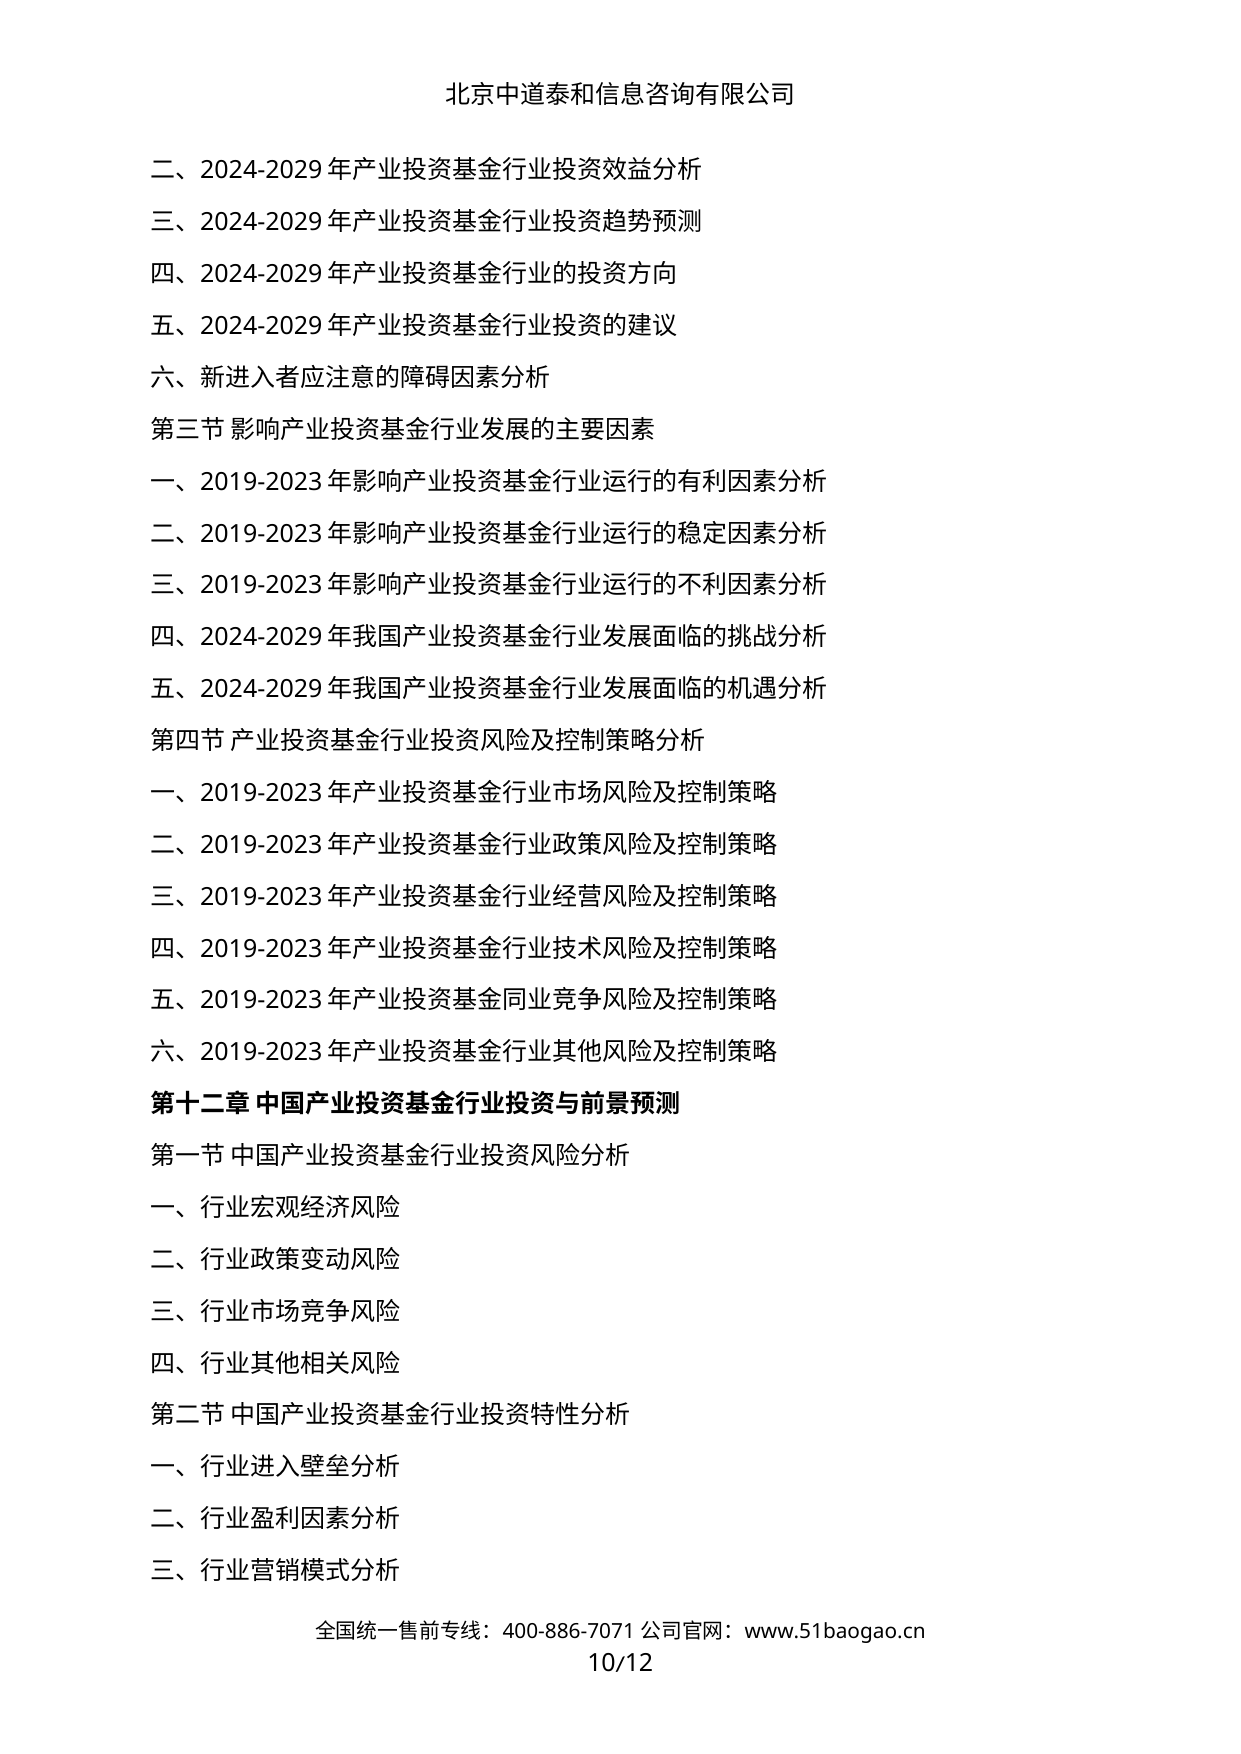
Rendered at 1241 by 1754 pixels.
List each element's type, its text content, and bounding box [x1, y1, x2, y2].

text 第十二章 中国产业投资基金行业投资与前景预测 [150, 1084, 1090, 1120]
text 第三节 影响产业投资基金行业发展的主要因素 [150, 409, 1090, 446]
text 四、2024-2029年我国产业投资基金行业发展面临的挑战分析 [150, 617, 1090, 653]
text 一、行业进入壁垒分析 [150, 1447, 1090, 1483]
text 第二节 中国产业投资基金行业投资特性分析 [150, 1395, 1090, 1431]
text 一、2019-2023年影响产业投资基金行业运行的有利因素分析 [150, 461, 1090, 497]
text 四、2024-2029年产业投资基金行业的投资方向 [150, 254, 1090, 290]
text 五、2024-2029年我国产业投资基金行业发展面临的机遇分析 [150, 669, 1090, 705]
text 二、2024-2029年产业投资基金行业投资效益分析 [150, 150, 1090, 186]
text 六、2019-2023年产业投资基金行业其他风险及控制策略 [150, 1032, 1090, 1068]
text 第一节 中国产业投资基金行业投资风险分析 [150, 1136, 1090, 1172]
text 一、行业宏观经济风险 [150, 1187, 1090, 1224]
text 二、行业盈利因素分析 [150, 1499, 1090, 1535]
text 四、2019-2023年产业投资基金行业技术风险及控制策略 [150, 928, 1090, 964]
text 五、2019-2023年产业投资基金同业竞争风险及控制策略 [150, 980, 1090, 1016]
text 第四节 产业投资基金行业投资风险及控制策略分析 [150, 721, 1090, 757]
text 三、行业营销模式分析 [150, 1551, 1090, 1587]
text 一、2019-2023年产业投资基金行业市场风险及控制策略 [150, 772, 1090, 809]
text 五、2024-2029年产业投资基金行业投资的建议 [150, 306, 1090, 342]
text 二、行业政策变动风险 [150, 1239, 1090, 1276]
text 二、2019-2023年影响产业投资基金行业运行的稳定因素分析 [150, 513, 1090, 549]
text 六、新进入者应注意的障碍因素分析 [150, 357, 1090, 394]
text 三、2019-2023年影响产业投资基金行业运行的不利因素分析 [150, 565, 1090, 601]
text 四、行业其他相关风险 [150, 1343, 1090, 1379]
text 三、行业市场竞争风险 [150, 1291, 1090, 1327]
text 三、2019-2023年产业投资基金行业经营风险及控制策略 [150, 876, 1090, 912]
text 二、2019-2023年产业投资基金行业政策风险及控制策略 [150, 824, 1090, 861]
text 三、2024-2029年产业投资基金行业投资趋势预测 [150, 202, 1090, 238]
